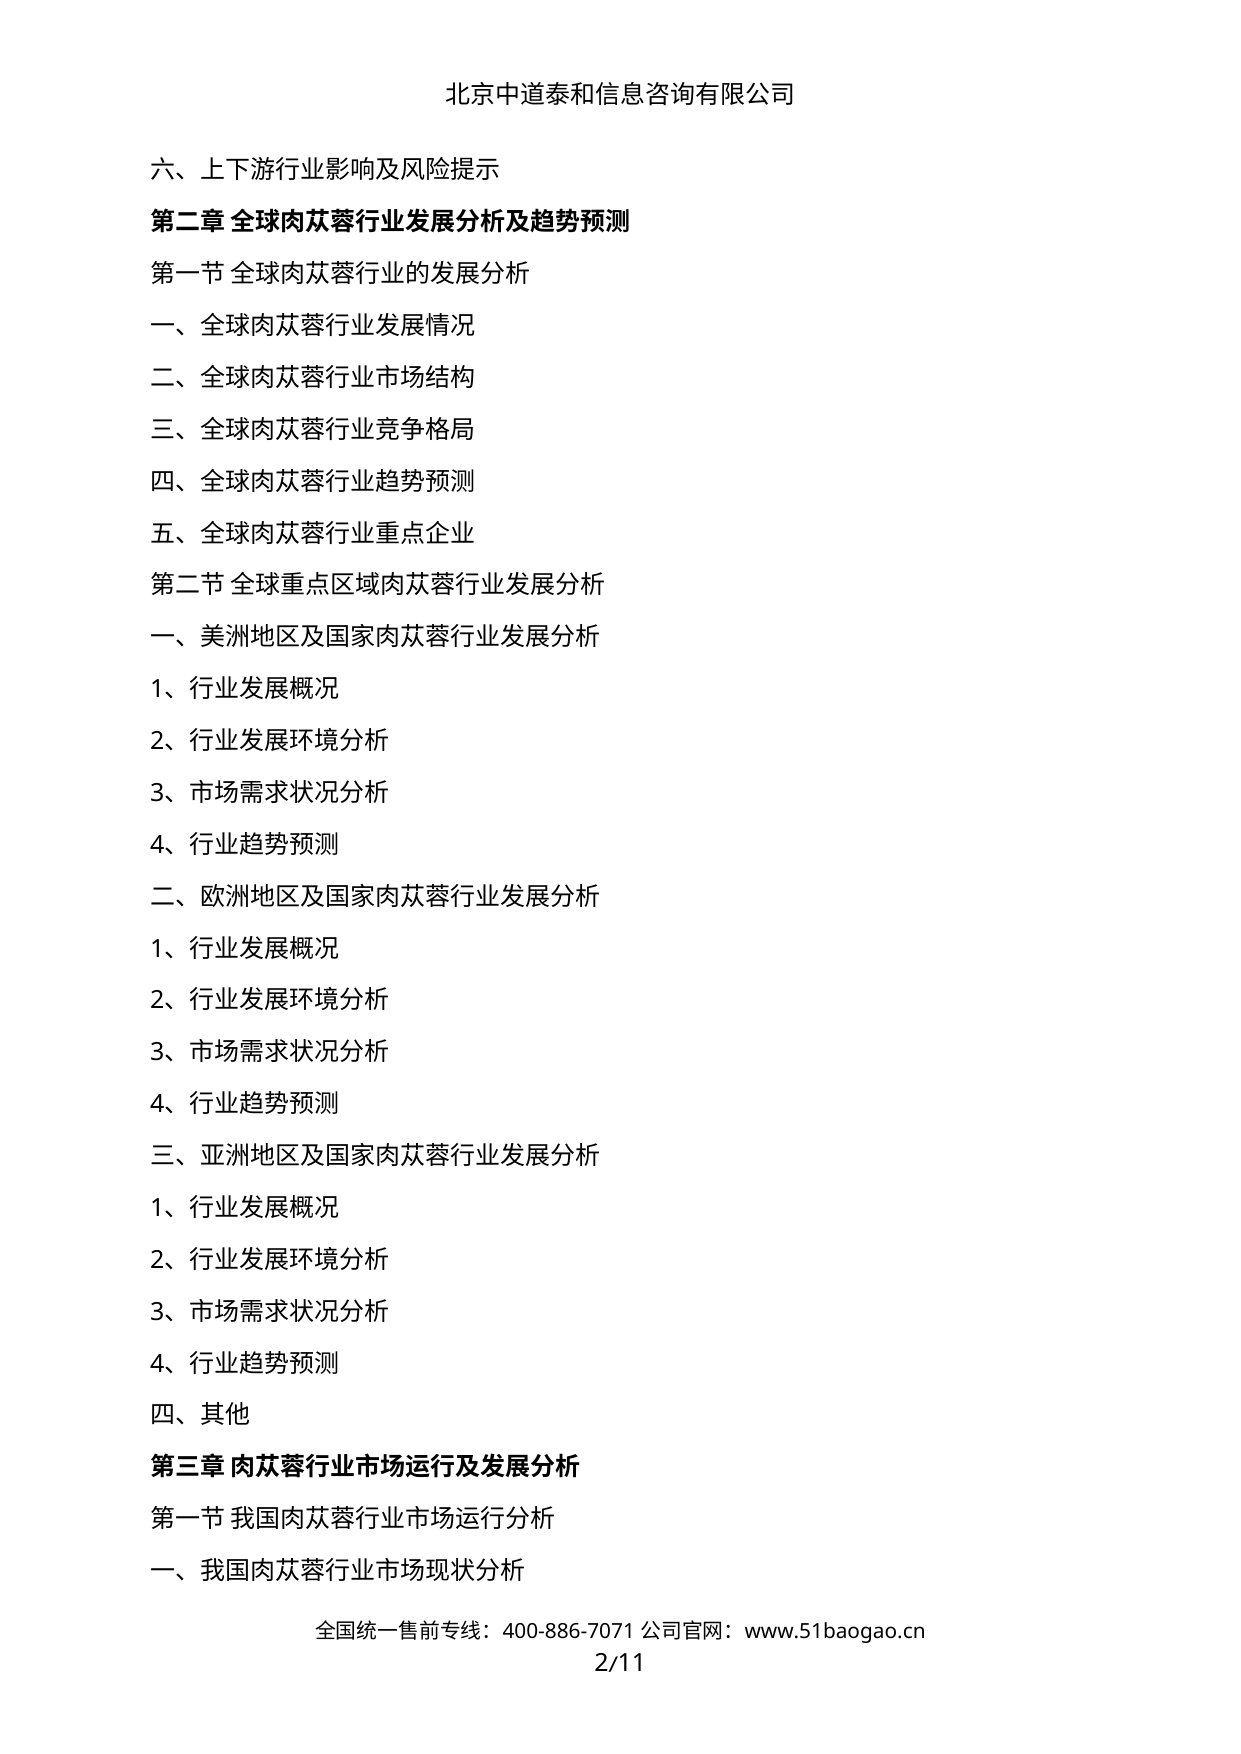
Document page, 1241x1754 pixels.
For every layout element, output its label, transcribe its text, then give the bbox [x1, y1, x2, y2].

text 二、全球肉苁蓉行业市场结构 [150, 357, 1090, 394]
text 2、行业发展环境分析 [150, 980, 1090, 1016]
text 一、我国肉苁蓉行业市场现状分析 [150, 1551, 1090, 1587]
text 五、全球肉苁蓉行业重点企业 [150, 513, 1090, 549]
text 第一节 全球肉苁蓉行业的发展分析 [150, 254, 1090, 290]
text 1、行业发展概况 [150, 669, 1090, 705]
text 2、行业发展环境分析 [150, 1239, 1090, 1276]
text 四、其他 [150, 1395, 1090, 1431]
text 3、市场需求状况分析 [150, 772, 1090, 809]
text 六、上下游行业影响及风险提示 [150, 150, 1090, 186]
text 第一节 我国肉苁蓉行业市场运行分析 [150, 1499, 1090, 1535]
text 3、市场需求状况分析 [150, 1032, 1090, 1068]
text 4、行业趋势预测 [150, 1343, 1090, 1379]
text 4、行业趋势预测 [150, 824, 1090, 861]
text 四、全球肉苁蓉行业趋势预测 [150, 461, 1090, 497]
text 第二节 全球重点区域肉苁蓉行业发展分析 [150, 565, 1090, 601]
text 一、全球肉苁蓉行业发展情况 [150, 306, 1090, 342]
text 1、行业发展概况 [150, 1187, 1090, 1224]
text 二、欧洲地区及国家肉苁蓉行业发展分析 [150, 876, 1090, 912]
text 第二章 全球肉苁蓉行业发展分析及趋势预测 [150, 202, 1090, 238]
text 三、亚洲地区及国家肉苁蓉行业发展分析 [150, 1136, 1090, 1172]
text 第三章 肉苁蓉行业市场运行及发展分析 [150, 1447, 1090, 1483]
text 3、市场需求状况分析 [150, 1291, 1090, 1327]
text 2、行业发展环境分析 [150, 721, 1090, 757]
text 1、行业发展概况 [150, 928, 1090, 964]
text 一、美洲地区及国家肉苁蓉行业发展分析 [150, 617, 1090, 653]
text 三、全球肉苁蓉行业竞争格局 [150, 409, 1090, 446]
text 4、行业趋势预测 [150, 1084, 1090, 1120]
